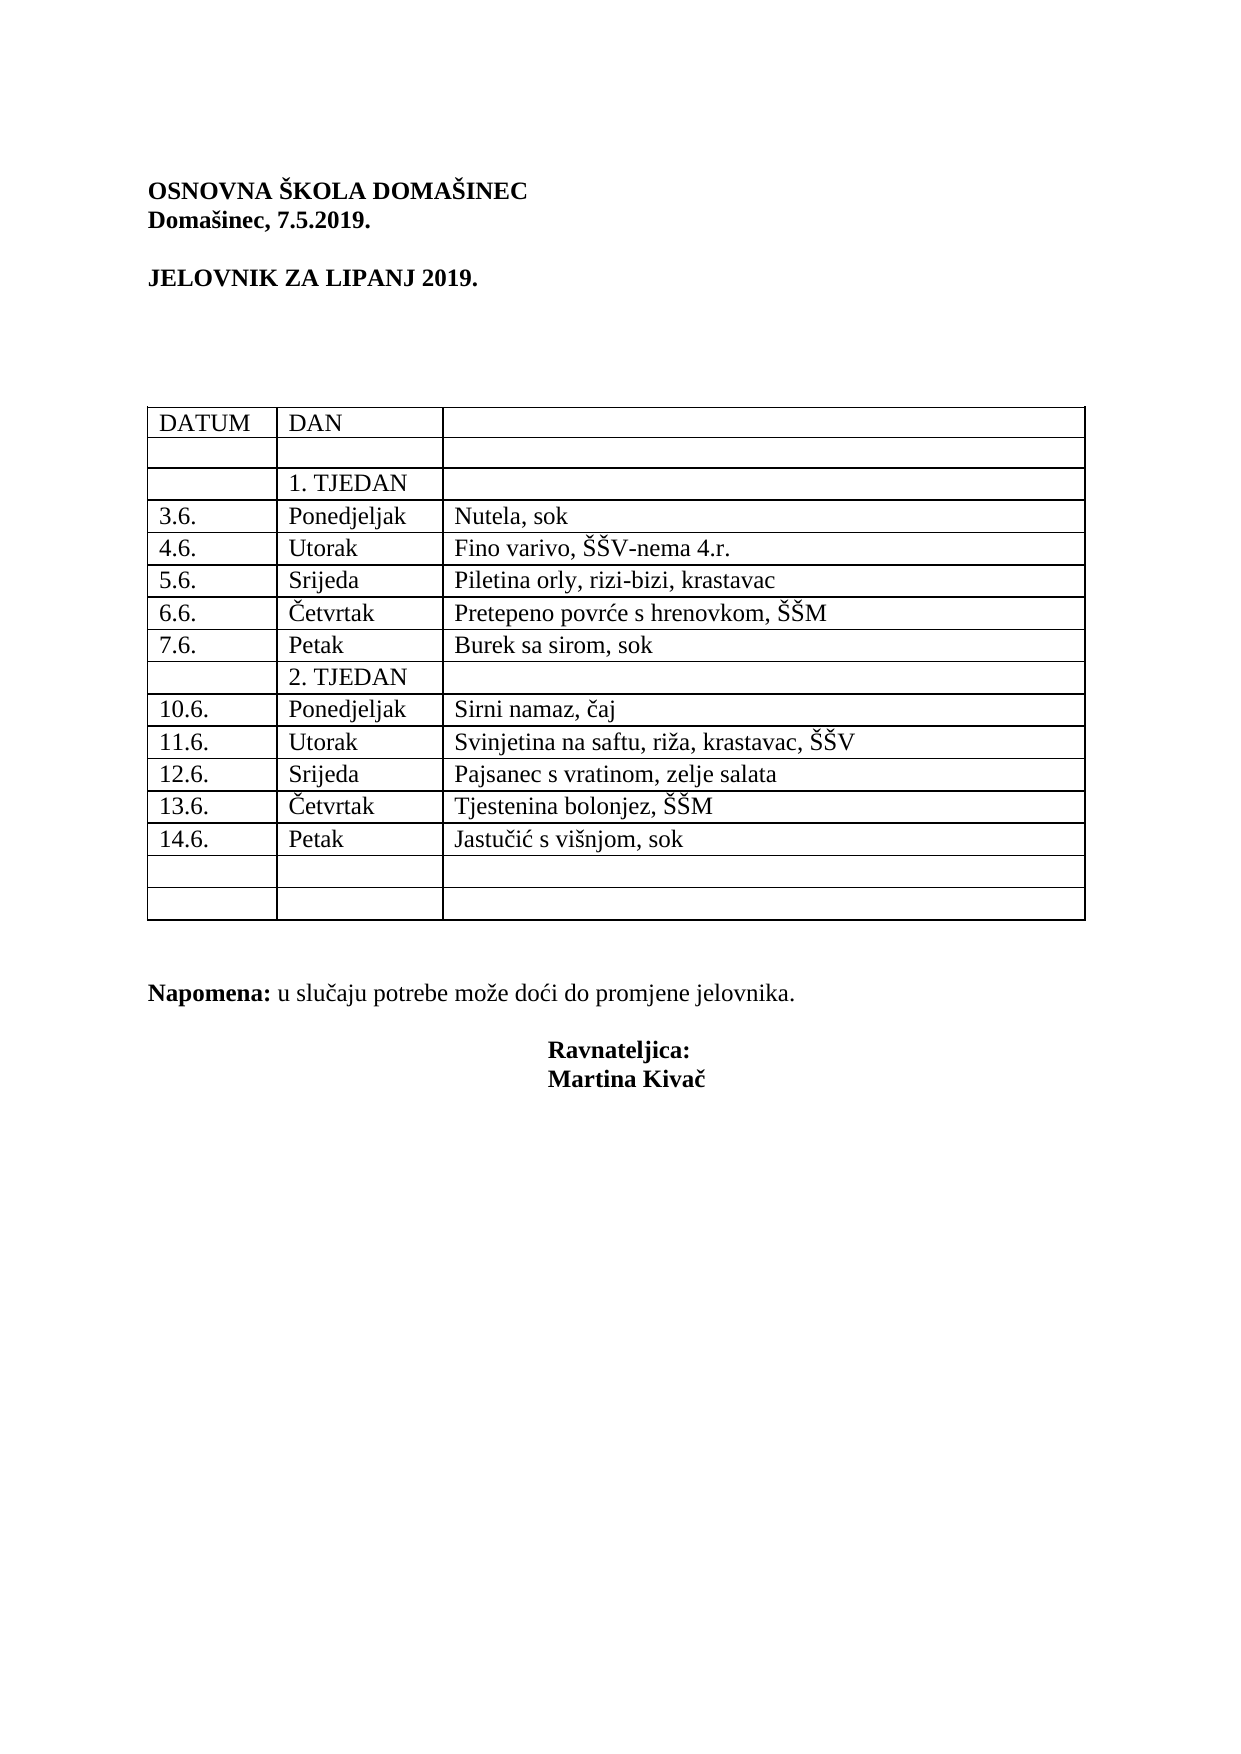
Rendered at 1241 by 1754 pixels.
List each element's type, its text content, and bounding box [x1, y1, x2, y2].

table_header DATUM [148, 408, 276, 437]
table_cell [278, 856, 442, 887]
table_cell 6.6. [148, 598, 276, 628]
table_cell Fino varivo, ŠŠV-nema 4.r. [444, 533, 1084, 564]
table_header DAN [278, 408, 442, 437]
table_cell Četvrtak [278, 598, 442, 628]
table_cell [444, 438, 1084, 467]
table_cell 3.6. [148, 501, 276, 532]
table_cell [278, 438, 442, 467]
text Napomena: u slučaju potrebe može doći do promjene jelovnika. [148, 978, 1093, 1007]
table_cell Petak [278, 824, 442, 854]
table_cell 13.6. [148, 792, 276, 822]
table_cell Pajsanec s vratinom, zelje salata [444, 759, 1084, 790]
table_cell [148, 438, 276, 467]
table_cell 10.6. [148, 695, 276, 725]
table_cell 5.6. [148, 566, 276, 596]
table_header [444, 408, 1084, 437]
table_cell Utorak [278, 727, 442, 758]
table_cell Srijeda [278, 566, 442, 596]
table_cell [444, 469, 1084, 499]
text OSNOVNA ŠKOLA DOMAŠINEC [148, 176, 1093, 205]
table_cell Burek sa sirom, sok [444, 630, 1084, 661]
table_cell Nutela, sok [444, 501, 1084, 532]
table_cell Piletina orly, rizi-bizi, krastavac [444, 566, 1084, 596]
text Martina Kivač [148, 1064, 1093, 1093]
text Domašinec, 7.5.2019. [148, 205, 1093, 234]
table_cell Petak [278, 630, 442, 661]
text JELOVNIK ZA LIPANJ 2019. [148, 263, 1093, 291]
table_cell Utorak [278, 533, 442, 564]
table_cell Četvrtak [278, 792, 442, 822]
table_cell 4.6. [148, 533, 276, 564]
table_cell 12.6. [148, 759, 276, 790]
table_cell Srijeda [278, 759, 442, 790]
table_cell 11.6. [148, 727, 276, 758]
table_cell 1. TJEDAN [278, 469, 442, 499]
table_cell [148, 888, 276, 919]
table_cell Ponedjeljak [278, 501, 442, 532]
table_cell [444, 888, 1084, 919]
table_cell Ponedjeljak [278, 695, 442, 725]
table_cell [444, 856, 1084, 887]
table_cell [148, 469, 276, 499]
table_cell Svinjetina na saftu, riža, krastavac, ŠŠV [444, 727, 1084, 758]
table_cell [148, 662, 276, 693]
table_cell Pretepeno povrće s hrenovkom, ŠŠM [444, 598, 1084, 628]
table_cell 14.6. [148, 824, 276, 854]
table_cell [444, 662, 1084, 693]
table_cell 2. TJEDAN [278, 662, 442, 693]
text Ravnateljica: [148, 1036, 1093, 1064]
table_cell Sirni namaz, čaj [444, 695, 1084, 725]
table_cell [148, 856, 276, 887]
table_cell Tjestenina bolonjez, ŠŠM [444, 792, 1084, 822]
table_cell 7.6. [148, 630, 276, 661]
table_cell [278, 888, 442, 919]
table_cell Jastučić s višnjom, sok [444, 824, 1084, 854]
